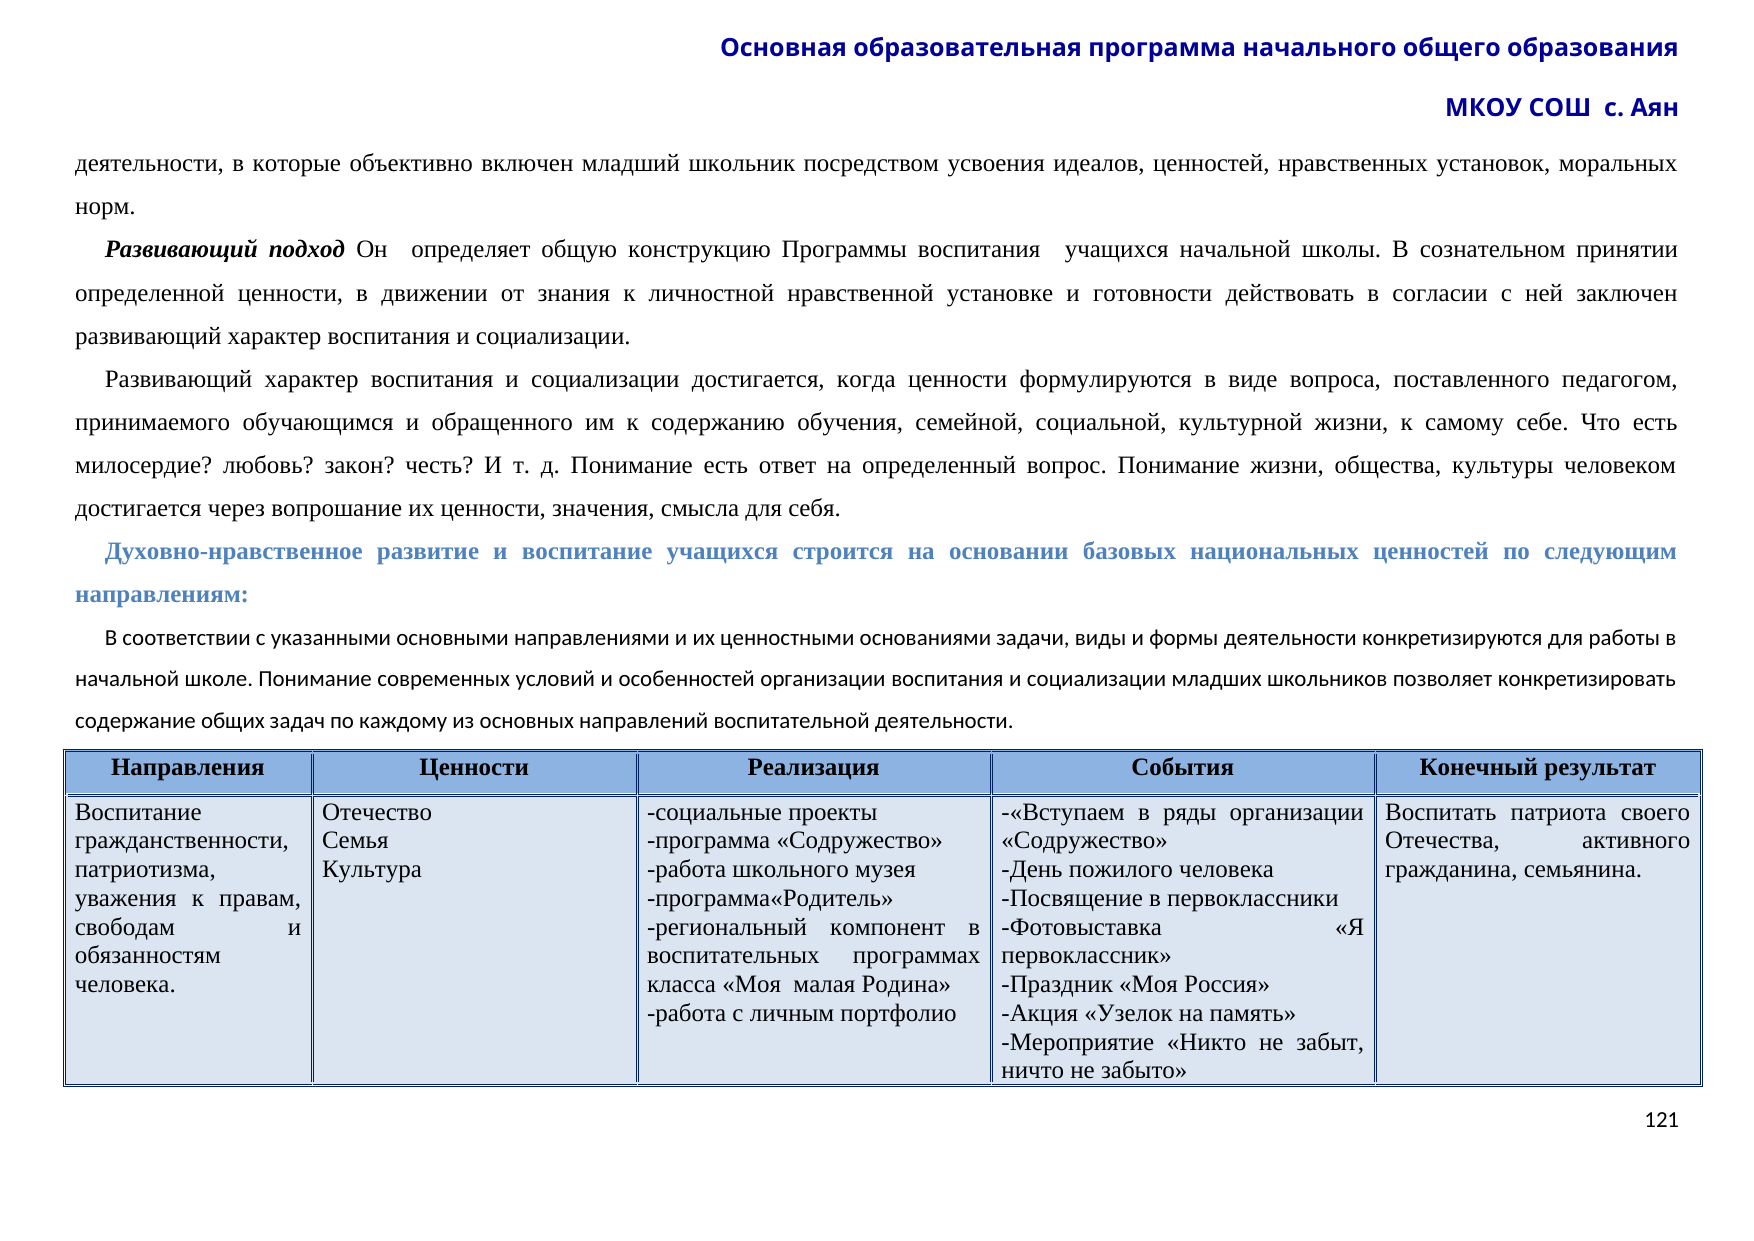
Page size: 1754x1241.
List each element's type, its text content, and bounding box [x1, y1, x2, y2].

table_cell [312, 797, 637, 1084]
text Развивающий подход Он определяет общую конструкцию Программы воспитания учащихся начальной школы. В сознательном принятии определенной ценности, в движении от знания к личностной нравственной установке и готовности действовать в согласии с ней заключен развивающий характер воспитания и социализации. [75, 234, 1679, 349]
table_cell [1375, 794, 1700, 1084]
text Развивающий характер воспитания и социализации достигается, когда ценности формулируются в виде вопроса, поставленного педагогом, принимаемого обучающимся и обращенного им к содержанию обучения, семейной, социальной, культурной жизни, к самому себе. Что есть милосердие? любовь? закон? честь? И т. д. Понимание есть ответ на определенный вопрос. Понимание жизни, общества, культуры человеком достигается через вопрошание их ценности, значения, смысла для себя. [75, 364, 1679, 522]
table_header Направления [66, 752, 312, 793]
text Духовно-нравственное развитие и воспитание учащихся строится на основании базовых национальных ценностей по следующим направлениям: [75, 536, 1679, 608]
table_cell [637, 794, 992, 1084]
table_header События [992, 752, 1375, 793]
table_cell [992, 797, 1375, 1084]
table_header Ценности [312, 752, 637, 793]
table_header Конечный результат [1375, 752, 1700, 793]
text В соответствии с указанными основными направлениями и их ценностными основаниями задачи, виды и формы деятельности конкретизируются для работы в начальной школе. Понимание современных условий и особенностей организации воспитания и социализации младших школьников позволяет конкретизировать содержание общих задач по каждому из основных направлений воспитательной деятельности. [75, 623, 1679, 734]
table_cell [66, 794, 312, 1084]
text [75, 148, 1679, 220]
table_header Реализация [637, 750, 992, 793]
